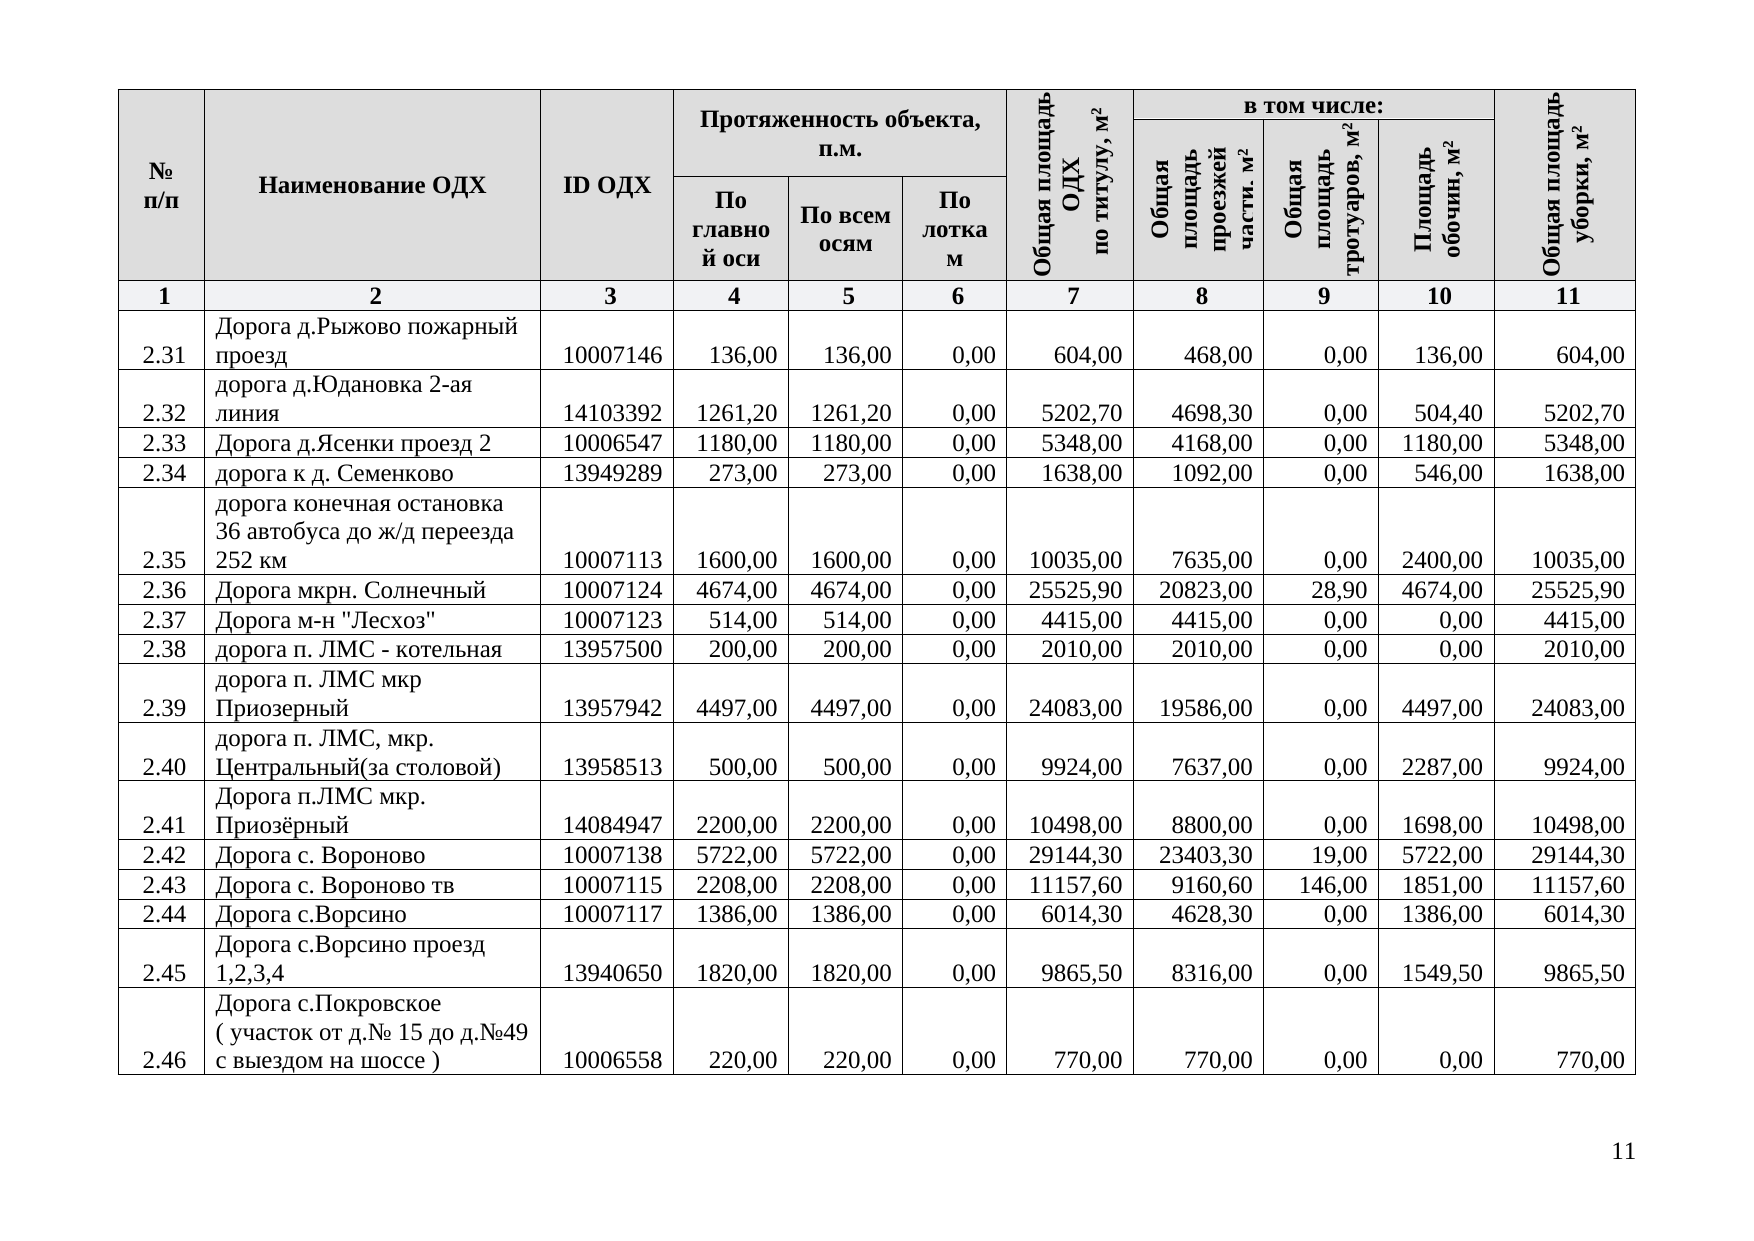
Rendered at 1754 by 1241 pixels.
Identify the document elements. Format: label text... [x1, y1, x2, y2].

table_cell дорога конечная остановка 36 автобуса до ж/д переезда 252 км [205, 488, 540, 574]
table_header № п/п [119, 90, 204, 280]
table_cell 10007146 [541, 311, 673, 368]
table_cell 1600,00 [674, 488, 788, 574]
table_cell 10007117 [541, 900, 673, 928]
table_cell Общая площадь тротуаров, м² [1264, 120, 1378, 280]
table_cell 0,00 [903, 781, 1006, 839]
table_cell 28,90 [1264, 575, 1378, 604]
table_cell 4674,00 [789, 575, 902, 604]
table_cell 136,00 [1379, 311, 1494, 368]
table_cell 1698,00 [1379, 781, 1494, 839]
table_header Наименование ОДХ [205, 90, 540, 280]
table_cell 0,00 [1264, 929, 1378, 987]
table_cell 7 [1007, 281, 1133, 310]
table_cell 200,00 [674, 635, 788, 663]
table_cell 24083,00 [1007, 664, 1133, 722]
table_cell 500,00 [674, 723, 788, 780]
table_cell 4674,00 [674, 575, 788, 604]
table_cell 6 [903, 281, 1006, 310]
table_cell Дорога д.Рыжово пожарный проезд [205, 311, 540, 368]
table_cell 6014,30 [1495, 900, 1635, 928]
table_cell 5202,70 [1495, 370, 1635, 427]
table_cell дорога к д. Семенково [205, 458, 540, 487]
table_cell Дорога м-н "Лесхоз" [205, 605, 540, 633]
table_cell 4 [674, 281, 788, 310]
table_cell 3 [541, 281, 673, 310]
table_cell 604,00 [1495, 311, 1635, 368]
table_cell 2287,00 [1379, 723, 1494, 780]
table_cell Дорога д.Ясенки проезд 2 [205, 428, 540, 457]
table_cell 9 [1264, 281, 1378, 310]
table_cell 4415,00 [1134, 605, 1263, 633]
table_cell 10035,00 [1007, 488, 1133, 574]
table_cell 0,00 [903, 605, 1006, 633]
table_cell 8316,00 [1134, 929, 1263, 987]
table_cell 23403,30 [1134, 840, 1263, 869]
table_cell По лоткам [903, 177, 1006, 280]
table_cell 2.34 [119, 458, 204, 487]
table_header Общая площадь уборки, м² [1495, 90, 1635, 280]
table_cell 10006547 [541, 428, 673, 457]
table_cell 2208,00 [789, 870, 902, 898]
table_cell Дорога с.Ворсино проезд 1,2,3,4 [205, 929, 540, 987]
table_cell 1386,00 [674, 900, 788, 928]
table_cell 2 [205, 281, 540, 310]
table_cell 770,00 [1495, 988, 1635, 1074]
table_cell Дорога с. Вороново [205, 840, 540, 869]
table_cell 0,00 [1264, 664, 1378, 722]
table_cell 9160,60 [1134, 870, 1263, 898]
table_cell 1 [119, 281, 204, 310]
table_cell По всем осям [789, 177, 902, 280]
table_cell 13957500 [541, 635, 673, 663]
table_cell 2.39 [119, 664, 204, 722]
table_cell 500,00 [789, 723, 902, 780]
table_cell 4628,30 [1134, 900, 1263, 928]
table_cell 13940650 [541, 929, 673, 987]
table_cell 10498,00 [1495, 781, 1635, 839]
table_cell 770,00 [1007, 988, 1133, 1074]
table_cell 0,00 [903, 458, 1006, 487]
table_cell 0,00 [903, 840, 1006, 869]
table_cell 2.35 [119, 488, 204, 574]
table_cell 514,00 [789, 605, 902, 633]
table_cell 9865,50 [1007, 929, 1133, 987]
table_cell Дорога п.ЛМС мкр. Приозёрный [205, 781, 540, 839]
table_cell 10007124 [541, 575, 673, 604]
table_cell 4497,00 [674, 664, 788, 722]
table_cell 1600,00 [789, 488, 902, 574]
table_cell 1638,00 [1007, 458, 1133, 487]
table_cell 5348,00 [1007, 428, 1133, 457]
table_cell 14103392 [541, 370, 673, 427]
table_cell 514,00 [674, 605, 788, 633]
table_cell 2.40 [119, 723, 204, 780]
table_cell Дорога с.Ворсино [205, 900, 540, 928]
table_cell 0,00 [903, 311, 1006, 368]
table_cell 0,00 [1379, 605, 1494, 633]
table_cell 10007123 [541, 605, 673, 633]
table_cell 29144,30 [1495, 840, 1635, 869]
table_cell 0,00 [1264, 370, 1378, 427]
table_cell 2400,00 [1379, 488, 1494, 574]
table_cell 146,00 [1264, 870, 1378, 898]
table_cell 5 [789, 281, 902, 310]
table_header Протяженность объекта, п.м. [674, 90, 1006, 176]
table_cell 2.33 [119, 428, 204, 457]
table_cell 0,00 [903, 664, 1006, 722]
table_cell 0,00 [1379, 988, 1494, 1074]
table_cell 6014,30 [1007, 900, 1133, 928]
table_header в том числе: [1134, 90, 1494, 118]
table_cell 5722,00 [674, 840, 788, 869]
table_cell 13949289 [541, 458, 673, 487]
table_cell 1820,00 [789, 929, 902, 987]
table_cell 0,00 [1379, 635, 1494, 663]
table_cell 0,00 [1264, 428, 1378, 457]
table_cell 1386,00 [789, 900, 902, 928]
table_cell 4698,30 [1134, 370, 1263, 427]
table_cell 10007138 [541, 840, 673, 869]
table_cell 273,00 [789, 458, 902, 487]
table_header Общая площадь ОДХ по титулу, м² [1007, 90, 1133, 280]
table_cell 2.38 [119, 635, 204, 663]
table_cell 1820,00 [674, 929, 788, 987]
table_cell 0,00 [1264, 635, 1378, 663]
table_cell 0,00 [903, 428, 1006, 457]
table_cell 0,00 [903, 870, 1006, 898]
table_cell 5348,00 [1495, 428, 1635, 457]
table_cell 10035,00 [1495, 488, 1635, 574]
table_cell 0,00 [903, 988, 1006, 1074]
table_cell 1092,00 [1134, 458, 1263, 487]
table_cell 0,00 [903, 635, 1006, 663]
table_cell 2.36 [119, 575, 204, 604]
table_cell 5722,00 [1379, 840, 1494, 869]
table_cell 1180,00 [789, 428, 902, 457]
table_cell 2.43 [119, 870, 204, 898]
table_cell 2.41 [119, 781, 204, 839]
table_cell Общая площадь проезжей части, м² [1134, 120, 1263, 280]
table_cell 468,00 [1134, 311, 1263, 368]
table_cell 5202,70 [1007, 370, 1133, 427]
table_cell 0,00 [1264, 488, 1378, 574]
table_cell 10007113 [541, 488, 673, 574]
table_cell 1851,00 [1379, 870, 1494, 898]
table_cell 2200,00 [674, 781, 788, 839]
table_cell 0,00 [903, 723, 1006, 780]
table_cell Дорога с. Вороново тв [205, 870, 540, 898]
table_cell 8800,00 [1134, 781, 1263, 839]
table_cell По главной оси [674, 177, 788, 280]
table_cell 20823,00 [1134, 575, 1263, 604]
table_cell Дорога с.Покровское ( участок от д.№ 15 до д.№49 с выездом на шоссе ) [205, 988, 540, 1074]
table_cell 2.44 [119, 900, 204, 928]
table_cell 1180,00 [1379, 428, 1494, 457]
table_cell 24083,00 [1495, 664, 1635, 722]
table_cell 2.31 [119, 311, 204, 368]
table_cell 2.37 [119, 605, 204, 633]
table_cell 4674,00 [1379, 575, 1494, 604]
table_cell 136,00 [674, 311, 788, 368]
table_cell 13957942 [541, 664, 673, 722]
table_cell 2010,00 [1495, 635, 1635, 663]
table_cell 2.45 [119, 929, 204, 987]
table_cell 0,00 [1264, 988, 1378, 1074]
table_cell 0,00 [903, 929, 1006, 987]
table_cell 273,00 [674, 458, 788, 487]
table_cell 1549,50 [1379, 929, 1494, 987]
table_cell 5722,00 [789, 840, 902, 869]
table_cell 29144,30 [1007, 840, 1133, 869]
table_cell 25525,90 [1007, 575, 1133, 604]
table_cell дорога п. ЛМС - котельная [205, 635, 540, 663]
table_cell 4497,00 [1379, 664, 1494, 722]
table_cell 11 [1495, 281, 1635, 310]
table_cell 10007115 [541, 870, 673, 898]
table_cell 4415,00 [1495, 605, 1635, 633]
table_cell 7635,00 [1134, 488, 1263, 574]
table_cell 0,00 [1264, 605, 1378, 633]
table_cell 0,00 [903, 900, 1006, 928]
table_cell 13958513 [541, 723, 673, 780]
table_cell 9865,50 [1495, 929, 1635, 987]
table_cell 0,00 [903, 575, 1006, 604]
table_cell 8 [1134, 281, 1263, 310]
table_cell дорога д.Юдановка 2-ая линия [205, 370, 540, 427]
table_cell дорога п. ЛМС, мкр. Центральный(за столовой) [205, 723, 540, 780]
table_cell 7637,00 [1134, 723, 1263, 780]
table_cell 200,00 [789, 635, 902, 663]
table_cell 2208,00 [674, 870, 788, 898]
table_cell 0,00 [1264, 458, 1378, 487]
table_cell Площадь обочин, м² [1379, 120, 1494, 280]
table_cell 0,00 [903, 370, 1006, 427]
table_cell 4415,00 [1007, 605, 1133, 633]
table_cell 2200,00 [789, 781, 902, 839]
table_cell 0,00 [1264, 900, 1378, 928]
table_cell 2.32 [119, 370, 204, 427]
table_cell 4497,00 [789, 664, 902, 722]
table_cell 10498,00 [1007, 781, 1133, 839]
table_cell дорога п. ЛМС мкр Приозерный [205, 664, 540, 722]
table_cell Дорога мкрн. Солнечный [205, 575, 540, 604]
table_cell 10 [1379, 281, 1494, 310]
table_cell 2.46 [119, 988, 204, 1074]
table_cell 9924,00 [1495, 723, 1635, 780]
table_cell 504,40 [1379, 370, 1494, 427]
table_cell 14084947 [541, 781, 673, 839]
table_cell 136,00 [789, 311, 902, 368]
table_cell 2010,00 [1007, 635, 1133, 663]
table_cell 19,00 [1264, 840, 1378, 869]
table_cell 2.42 [119, 840, 204, 869]
table_cell 0,00 [1264, 781, 1378, 839]
table_header ID ОДХ [541, 90, 673, 280]
table_cell 1261,20 [789, 370, 902, 427]
table_cell 11157,60 [1007, 870, 1133, 898]
table_cell 0,00 [1264, 723, 1378, 780]
table_cell 1386,00 [1379, 900, 1494, 928]
table_cell 220,00 [789, 988, 902, 1074]
table_cell 1638,00 [1495, 458, 1635, 487]
table_cell 25525,90 [1495, 575, 1635, 604]
table_cell 604,00 [1007, 311, 1133, 368]
table_cell 220,00 [674, 988, 788, 1074]
table_cell 10006558 [541, 988, 673, 1074]
table_cell 9924,00 [1007, 723, 1133, 780]
table_cell 0,00 [903, 488, 1006, 574]
table_cell 0,00 [1264, 311, 1378, 368]
table_cell 546,00 [1379, 458, 1494, 487]
table_cell 1180,00 [674, 428, 788, 457]
table_cell 11157,60 [1495, 870, 1635, 898]
table_cell 770,00 [1134, 988, 1263, 1074]
table_cell 19586,00 [1134, 664, 1263, 722]
table_cell 4168,00 [1134, 428, 1263, 457]
table_cell 2010,00 [1134, 635, 1263, 663]
table_cell 1261,20 [674, 370, 788, 427]
